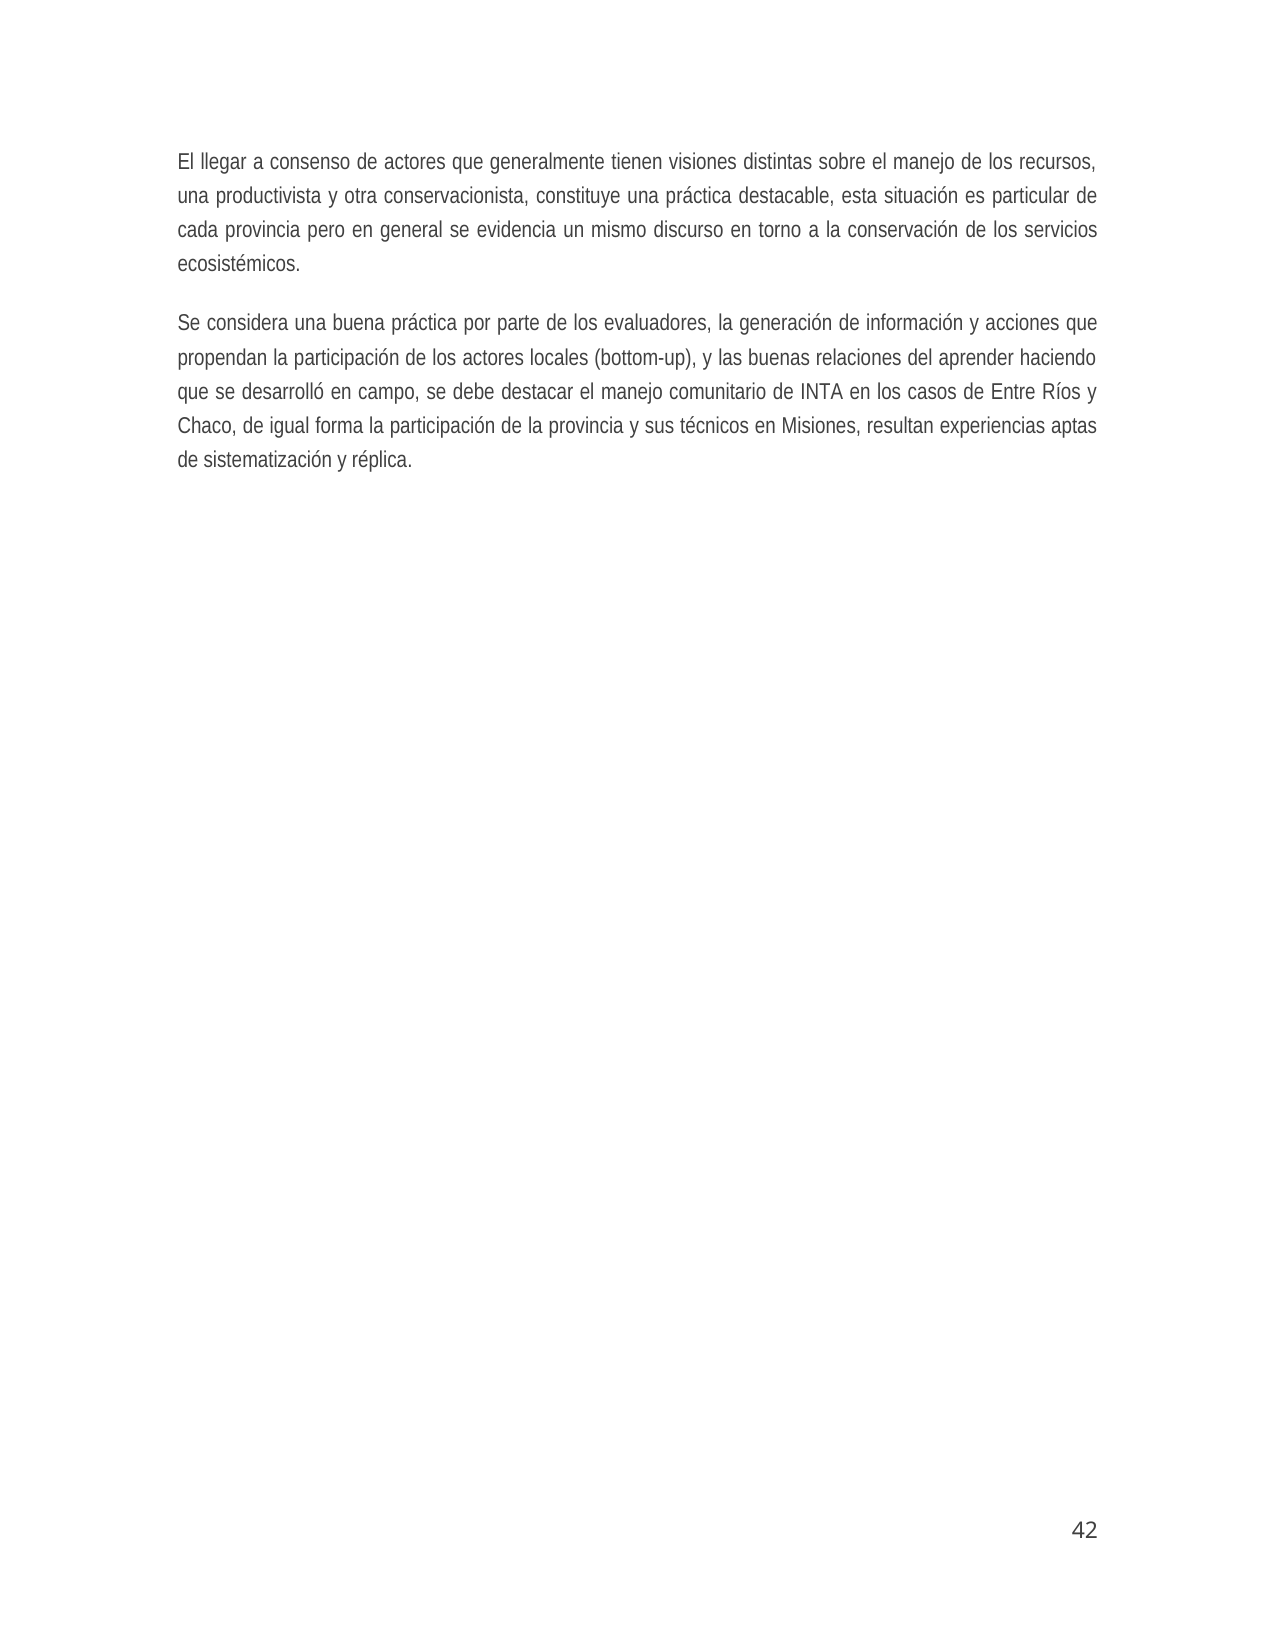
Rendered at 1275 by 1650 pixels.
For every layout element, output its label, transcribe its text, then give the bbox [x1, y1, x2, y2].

text Se considera una buena práctica por parte de los evaluadores, la generación de información y acciones que propendan la participación de los actores locales (bottom-up), y las buenas relaciones del aprender haciendo que se desarrolló en campo, se debe destacar el manejo comunitario de INTA en los casos de Entre Ríos y Chaco, de igual forma la participación de la provincia y sus técnicos en Misiones, resultan experiencias aptas de sistematización y réplica. [177, 309, 1098, 472]
text El llegar a consenso de actores que generalmente tienen visiones distintas sobre el manejo de los recursos, una productivista y otra conservacionista, constituye una práctica destacable, esta situación es particular de cada provincia pero en general se evidencia un mismo discurso en torno a la conservación de los servicios ecosistémicos. [177, 148, 1098, 277]
